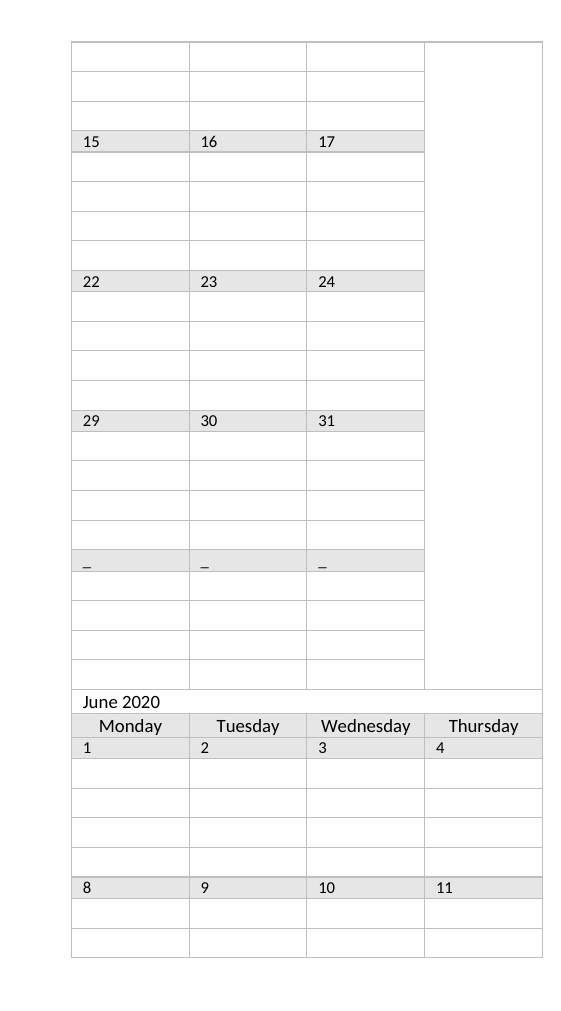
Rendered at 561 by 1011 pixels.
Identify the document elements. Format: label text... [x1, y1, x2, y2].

table_cell [190, 521, 306, 549]
table_cell [307, 899, 424, 927]
table_cell [307, 292, 424, 321]
table_cell [307, 848, 424, 876]
table_cell [425, 759, 542, 788]
table_cell [72, 182, 189, 211]
table_cell [72, 789, 189, 817]
table_cell [190, 292, 306, 321]
table_cell [307, 153, 424, 181]
table_cell [72, 72, 189, 101]
table_cell 3 [307, 738, 424, 758]
table_cell [190, 789, 306, 817]
table_cell Monday [72, 714, 189, 737]
table_cell [190, 102, 306, 130]
table_cell [190, 929, 306, 957]
table_cell [72, 521, 189, 549]
table_cell [307, 491, 424, 519]
table_cell [190, 241, 306, 270]
table_cell [190, 351, 306, 380]
table_cell 23 [190, 271, 306, 291]
table_cell [307, 929, 424, 957]
table_cell [72, 601, 189, 630]
table_cell 15 [72, 131, 189, 151]
table_cell 30 [190, 411, 306, 431]
table_cell Wednesday [307, 714, 424, 737]
table_cell [307, 102, 424, 130]
table_cell [190, 660, 306, 689]
table_cell [190, 322, 306, 350]
table_cell [190, 72, 306, 101]
table_cell 17 [307, 131, 424, 151]
table_cell _ [307, 550, 424, 571]
table_cell [307, 72, 424, 101]
table_cell 4 [425, 738, 542, 758]
table_cell [190, 461, 306, 490]
table_cell [190, 899, 306, 927]
table_cell [72, 153, 189, 181]
table_cell [307, 818, 424, 847]
table_cell [190, 572, 306, 600]
table_cell [190, 848, 306, 876]
table_cell 16 [190, 131, 306, 151]
table_cell [307, 631, 424, 659]
table_cell [190, 818, 306, 847]
table_cell 9 [190, 878, 306, 898]
table_cell [307, 789, 424, 817]
table_cell 10 [307, 878, 424, 898]
table_cell [425, 929, 542, 957]
table_cell [307, 461, 424, 490]
table_cell 31 [307, 411, 424, 431]
table_cell 1 [72, 738, 189, 758]
table_cell [72, 631, 189, 659]
table_cell [190, 182, 306, 211]
table_cell [307, 43, 424, 71]
table_cell [307, 572, 424, 600]
table_cell 24 [307, 271, 424, 291]
table_cell [190, 153, 306, 181]
table_cell 22 [72, 271, 189, 291]
table_cell [72, 43, 189, 71]
table_cell _ [190, 550, 306, 571]
table_cell [72, 848, 189, 876]
table_cell _ [72, 550, 189, 571]
table_cell [72, 572, 189, 600]
table_cell [307, 381, 424, 409]
table_cell [190, 381, 306, 409]
table_cell [307, 241, 424, 270]
table_cell Tuesday [190, 714, 306, 737]
table_cell 8 [72, 878, 189, 898]
table_cell [72, 102, 189, 130]
table_cell [72, 381, 189, 409]
table_cell [307, 182, 424, 211]
table_cell [72, 818, 189, 847]
table_cell [72, 759, 189, 788]
table_cell [72, 660, 189, 689]
table_cell 11 [425, 878, 542, 898]
table_cell [307, 759, 424, 788]
table_cell [72, 899, 189, 927]
table_cell [72, 241, 189, 270]
table_cell [190, 43, 306, 71]
table_cell [425, 818, 542, 847]
table_cell [307, 322, 424, 350]
table_cell [72, 351, 189, 380]
table_cell 2 [190, 738, 306, 758]
table_cell [190, 491, 306, 519]
table_cell [307, 432, 424, 460]
table_cell [307, 521, 424, 549]
table_cell [425, 848, 542, 876]
table_cell [190, 432, 306, 460]
table_cell [72, 432, 189, 460]
table_cell [72, 322, 189, 350]
table_cell [307, 212, 424, 240]
table_cell [190, 759, 306, 788]
table_cell [307, 660, 424, 689]
table_cell [425, 899, 542, 927]
table_cell [72, 212, 189, 240]
table_cell [72, 292, 189, 321]
table_cell 29 [72, 411, 189, 431]
table_cell [190, 212, 306, 240]
table_cell [190, 601, 306, 630]
table_cell Thursday [425, 714, 542, 737]
table_cell June 2020 [72, 690, 542, 713]
table_cell [307, 601, 424, 630]
table_cell [72, 461, 189, 490]
table_cell [425, 789, 542, 817]
table_cell [72, 491, 189, 519]
table_cell [72, 929, 189, 957]
table_cell [307, 351, 424, 380]
table_cell [190, 631, 306, 659]
